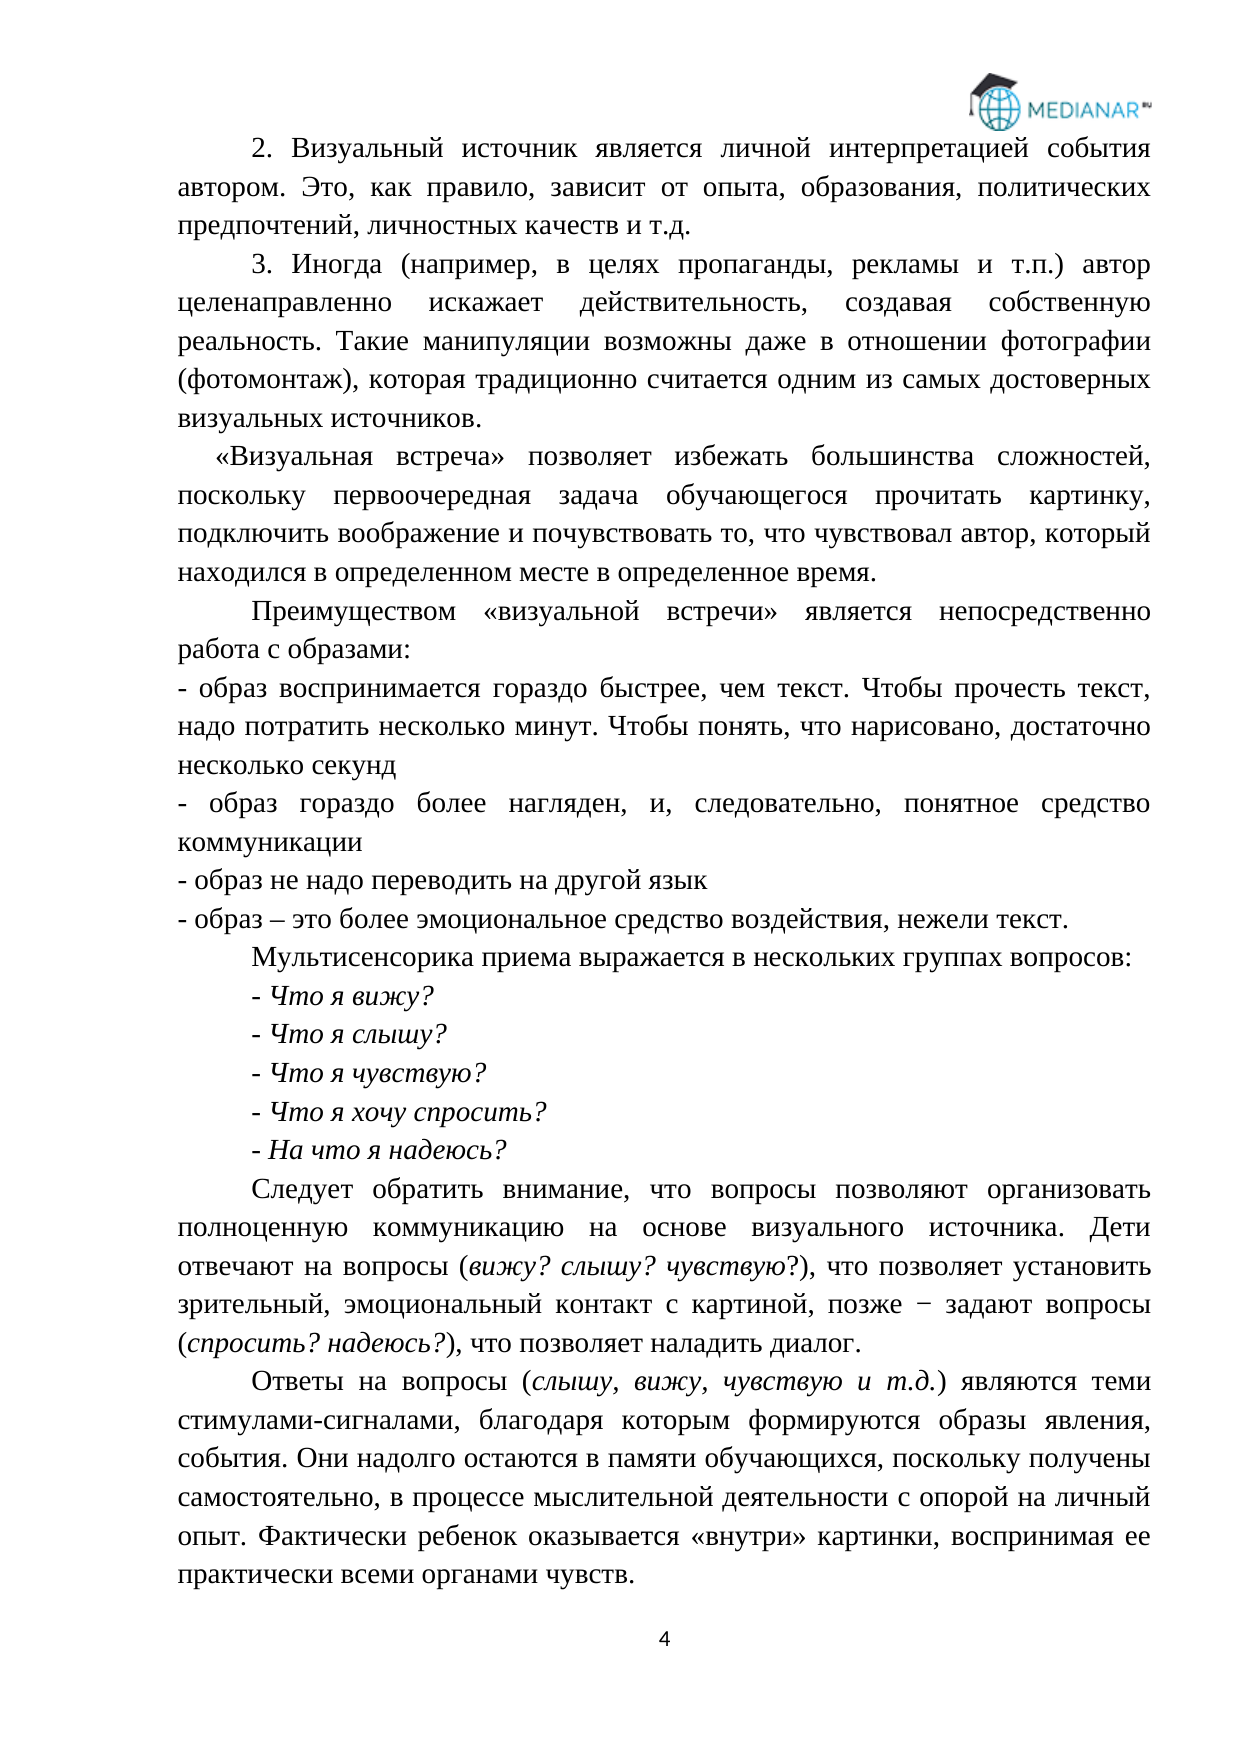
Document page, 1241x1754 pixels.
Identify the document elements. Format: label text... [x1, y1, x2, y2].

text Мультисенсорика приема выражается в нескольких группах вопросов: [177, 939, 1152, 973]
text - образ воспринимается гораздо быстрее, чем текст. Чтобы прочесть текст, надо потратить несколько минут. Чтобы понять, что нарисовано, достаточно несколько секунд [177, 670, 1152, 780]
text - образ гораздо более нагляден, и, следовательно, понятное средство коммуникации [177, 785, 1152, 857]
picture [969, 73, 1152, 131]
text 3. Иногда (например, в целях пропаганды, рекламы и т.п.) автор целенаправленно искажает действительность, создавая собственную реальность. Такие манипуляции возможны даже в отношении фотографии (фотомонтаж), которая традиционно считается одним из самых достоверных визуальных источников. [177, 246, 1152, 433]
text - Что я хочу спросить? [177, 1094, 1152, 1127]
text - Что я вижу? [177, 978, 1152, 1012]
text Преимуществом «визуальной встречи» является непосредственно работа с образами: [177, 593, 1152, 665]
text - образ – это более эмоциональное средство воздействия, нежели текст. [177, 901, 1152, 934]
text «Визуальная встреча» позволяет избежать большинства сложностей, поскольку первоочередная задача обучающегося прочитать картинку, подключить воображение и почувствовать то, что чувствовал автор, который находился в определенном месте в определенное время. [177, 438, 1152, 588]
text - Что я слышу? [177, 1017, 1152, 1050]
text Ответы на вопросы (слышу, вижу, чувствую и т.д.) являются теми стимулами-сигналами, благодаря которым формируются образы явления, события. Они надолго остаются в памяти обучающихся, поскольку получены самостоятельно, в процессе мыслительной деятельности с опорой на личный опыт. Фактически ребенок оказывается «внутри» картинки, воспринимая ее практически всеми органами чувств. [177, 1363, 1152, 1590]
text Следует обратить внимание, что вопросы позволяют организовать полноценную коммуникацию на основе визуального источника. Дети отвечают на вопросы (вижу? слышу? чувствую?), что позволяет установить зрительный, эмоциональный контакт с картиной, позже − задают вопросы (спросить? надеюсь?), что позволяет наладить диалог. [177, 1171, 1152, 1358]
text - Что я чувствую? [177, 1055, 1152, 1089]
text - На что я надеюсь? [177, 1132, 1152, 1166]
text 2. Визуальный источник является личной интерпретацией события автором. Это, как правило, зависит от опыта, образования, политических предпочтений, личностных качеств и т.д. [177, 130, 1152, 241]
text - образ не надо переводить на другой язык [177, 862, 1152, 896]
